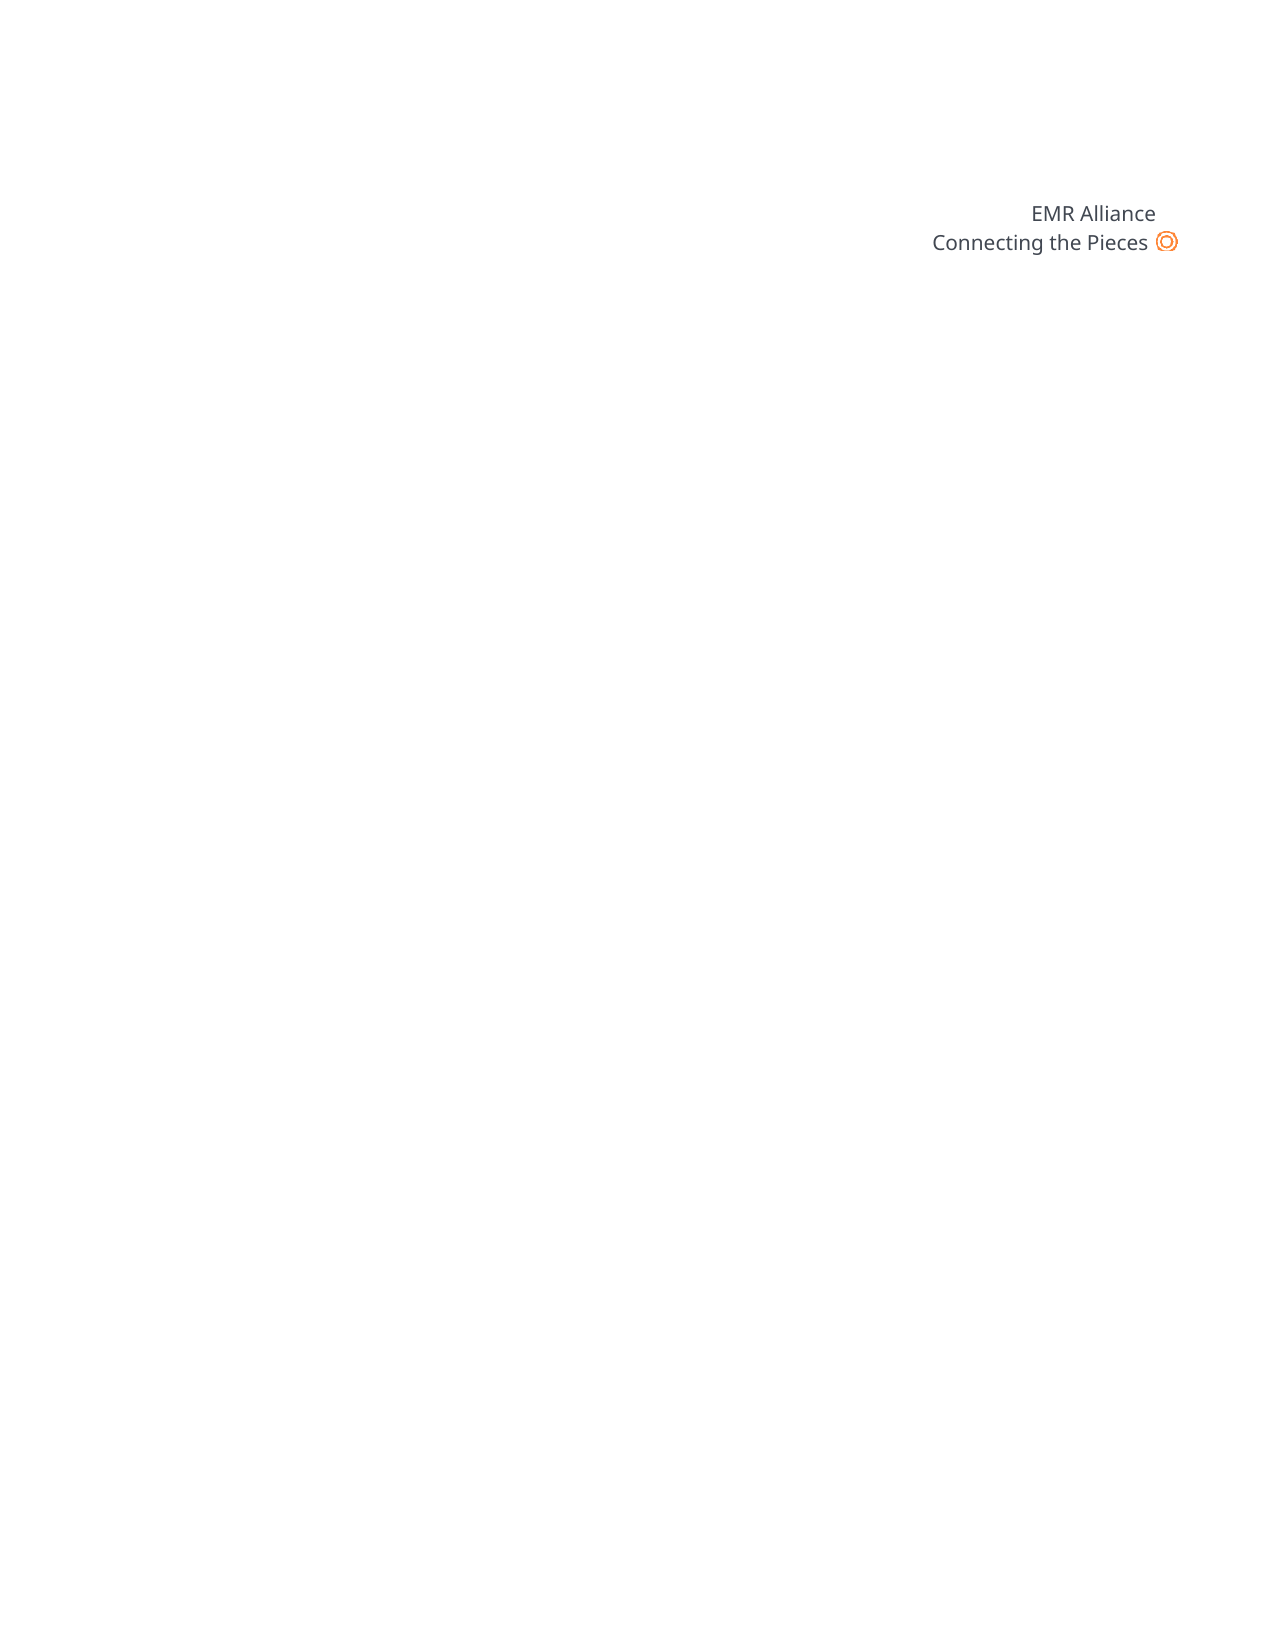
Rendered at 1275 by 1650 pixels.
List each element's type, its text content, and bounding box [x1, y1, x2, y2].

picture [1153, 228, 1180, 251]
text EMR Alliance [1031, 199, 1179, 228]
text Connecting the Pieces [150, 228, 1179, 256]
